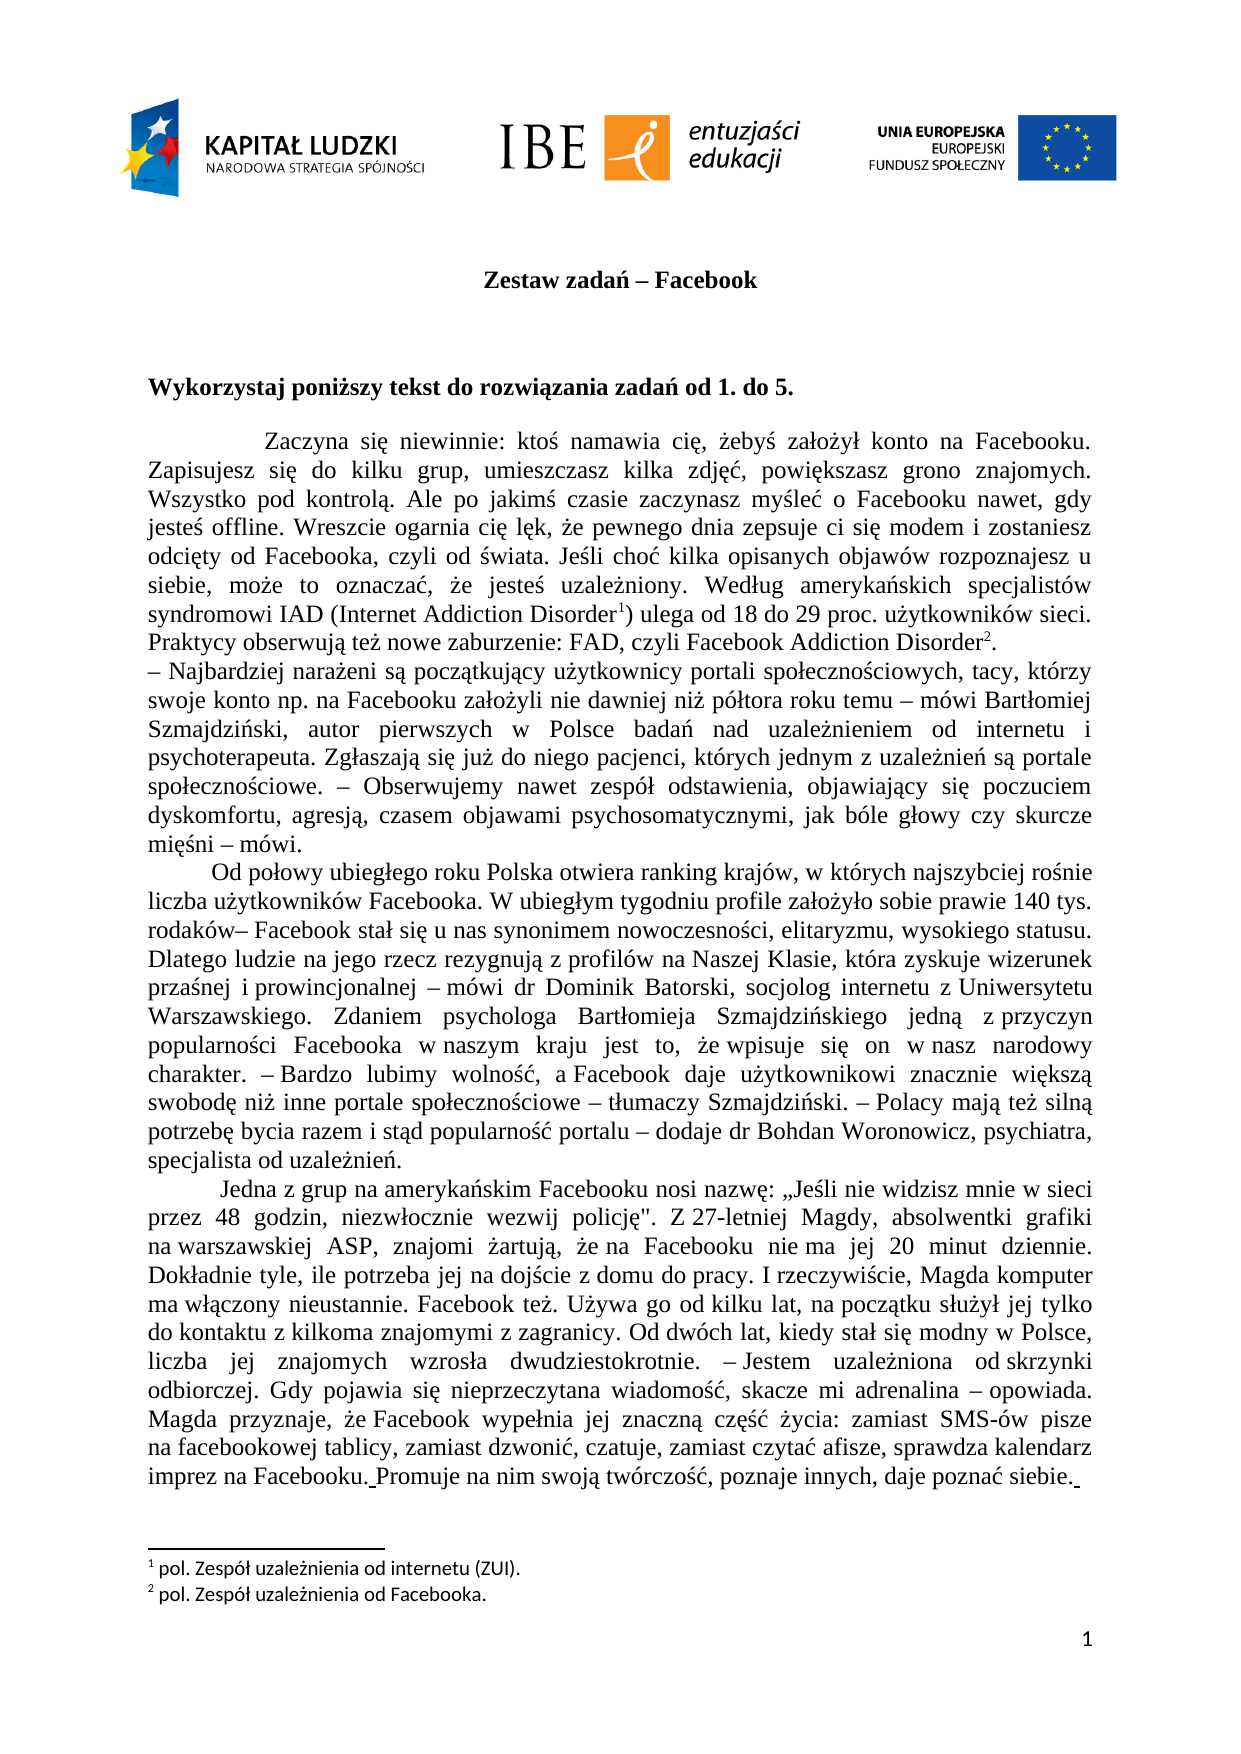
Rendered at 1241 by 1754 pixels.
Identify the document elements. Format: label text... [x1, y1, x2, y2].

text Zaczyna się niewinnie: ktoś namawia cię, żebyś założył konto na Facebooku. Zapisujesz się do kilku grup, umieszczasz kilka zdjęć, powiększasz grono znajomych. Wszystko pod kontrolą. Ale po jakimś czasie zaczynasz myśleć o Facebooku nawet, gdy jesteś offline. Wreszcie ogarnia cię lęk, że pewnego dnia zepsuje ci się modem i zostaniesz odcięty od Facebooka, czyli od świata. Jeśli choć kilka opisanych objawów rozpoznajesz u siebie, może to oznaczać, że jesteś uzależniony. Według amerykańskich specjalistów syndromowi IAD (Internet Addiction Disorder) ulega od 18 do 29 proc. użytkowników sieci. Praktycy obserwują też nowe zaburzenie: FAD, czyli Facebook Addiction Disorder. [148, 426, 1093, 656]
text Od połowy ubiegłego roku Polska otwiera ranking krajów, w których najszybciej rośnie liczba użytkowników Facebooka. W ubiegłym tygodniu profile założyło sobie prawie 140 tys. rodaków– Facebook stał się u nas synonimem nowoczesności, elitaryzmu, wysokiego statusu. Dlatego ludzie na jego rzecz rezygnują z profilów na Naszej Klasie, która zyskuje wizerunek przaśnej i prowincjonalnej – mówi dr Dominik Batorski, socjolog internetu z Uniwersytetu Warszawskiego. Zdaniem psychologa Bartłomieja Szmajdzińskiego jedną z przyczyn popularności Facebooka w naszym kraju jest to, że wpisuje się on w nasz narodowy charakter. – Bardzo lubimy wolność, a Facebook daje użytkownikowi znacznie większą swobodę niż inne portale społecznościowe – tłumaczy Szmajdziński. – Polacy mają też silną potrzebę bycia razem i stąd popularność portalu – dodaje dr Bohdan Woronowicz, psychiatra, specjalista od uzależnień. [148, 857, 1093, 1174]
text Jedna z grup na amerykańskim Facebooku nosi nazwę: „Jeśli nie widzisz mnie w sieci przez 48 godzin, niezwłocznie wezwij policję". Z 27-letniej Magdy, absolwentki grafiki na warszawskiej ASP, znajomi żartują, że na Facebooku nie ma jej 20 minut dziennie. Dokładnie tyle, ile potrzeba jej na dojście z domu do pracy. I rzeczywiście, Magda komputer ma włączony nieustannie. Facebook też. Używa go od kilku lat, na początku służył jej tylko do kontaktu z kilkoma znajomymi z zagranicy. Od dwóch lat, kiedy stał się modny w Polsce, liczba jej znajomych wzrosła dwudziestokrotnie. – Jestem uzależniona od skrzynki odbiorczej. Gdy pojawia się nieprzeczytana wiadomość, skacze mi adrenalina – opowiada. Magda przyznaje, że Facebook wypełnia jej znaczną część życia: zamiast SMS-ów pisze na facebookowej tablicy, zamiast dzwonić, czatuje, zamiast czytać afisze, sprawdza kalendarz imprez na Facebooku. Promuje na nim swoją twórczość, poznaje innych, daje poznać siebie. [148, 1174, 1093, 1490]
text Zestaw zadań – Facebook [148, 265, 1093, 293]
text – Najbardziej narażeni są początkujący użytkownicy portali społecznościowych, tacy, którzy swoje konto np. na Facebooku założyli nie dawniej niż półtora roku temu – mówi Bartłomiej Szmajdziński, autor pierwszych w Polsce badań nad uzależnieniem od internetu i psychoterapeuta. Zgłaszają się już do niego pacjenci, których jednym z uzależnień są portale społecznościowe. – Obserwujemy nawet zespół odstawienia, objawiający się poczuciem dyskomfortu, agresją, czasem objawami psychosomatycznymi, jak bóle głowy czy skurcze mięśni – mówi. [148, 656, 1093, 857]
picture [73, 59, 1169, 237]
text Wykorzystaj poniższy tekst do rozwiązania zadań od 1. do 5. [148, 372, 1093, 401]
